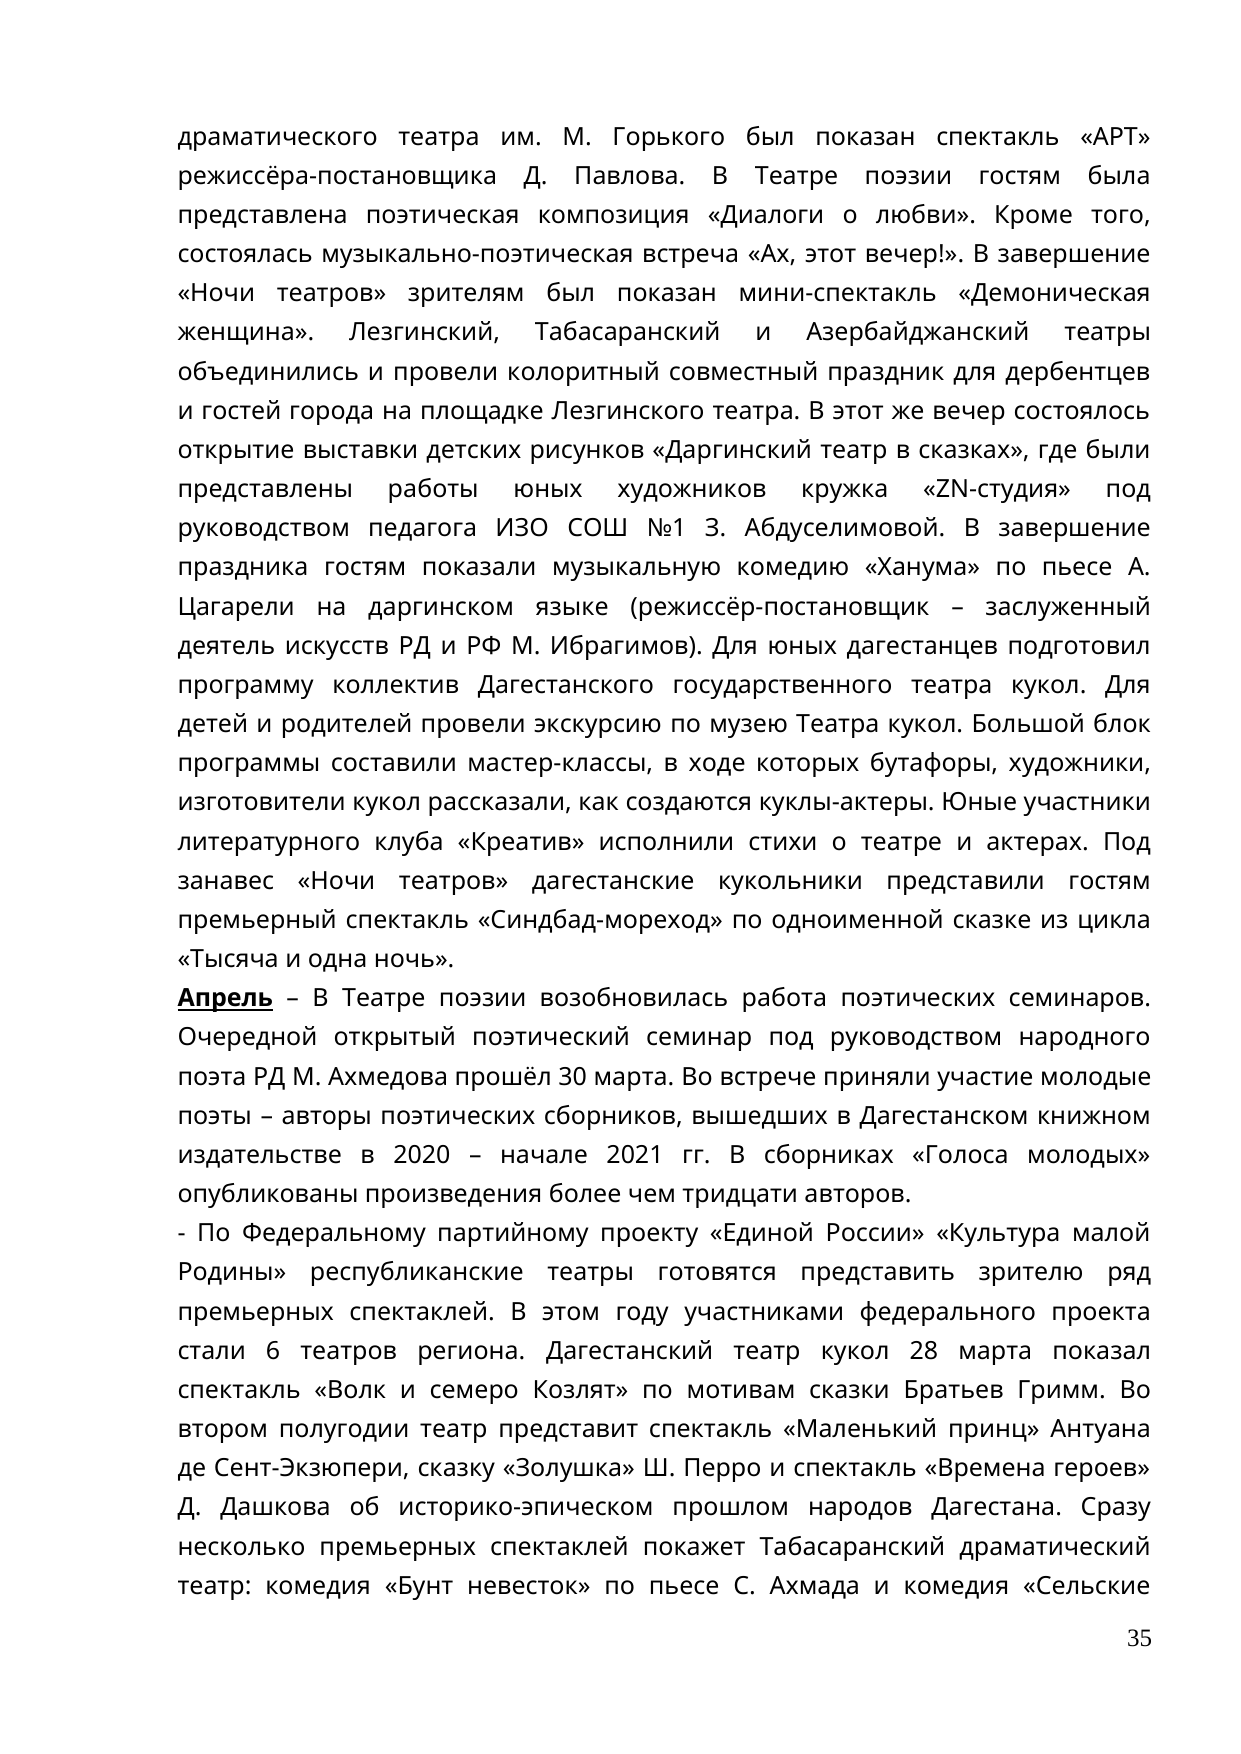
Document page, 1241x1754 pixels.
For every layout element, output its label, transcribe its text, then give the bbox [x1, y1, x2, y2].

text Апрель – В Театре поэзии возобновилась работа поэтических семинаров. Очередной открытый поэтический семинар под руководством народного поэта РД М. Ахмедова прошёл 30 марта. Во встрече приняли участие молодые поэты – авторы поэтических сборников, вышедших в Дагестанском книжном издательстве в 2020 – начале 2021 гг. В сборниках «Голоса молодых» опубликованы произведения более чем тридцати авторов. [177, 980, 1152, 1210]
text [177, 118, 1152, 975]
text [177, 1215, 1152, 1601]
